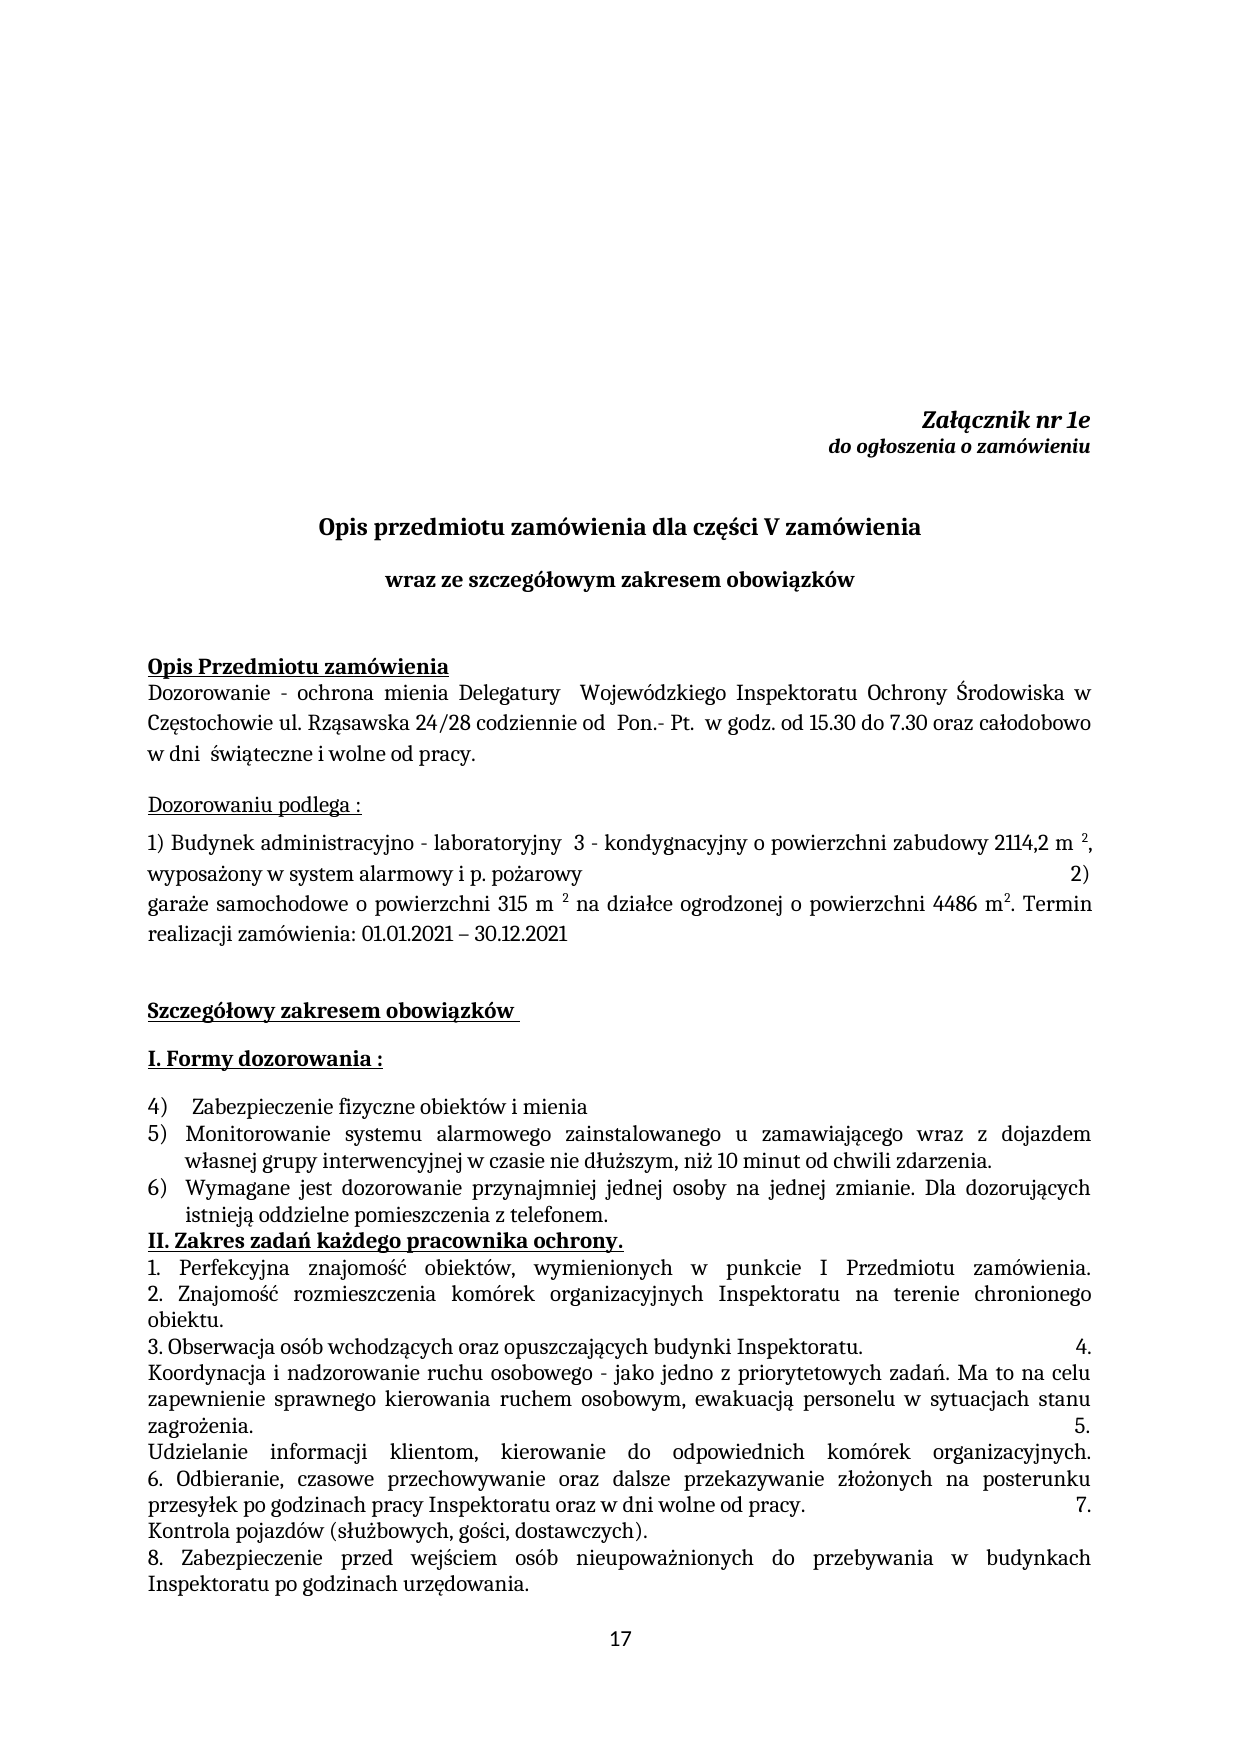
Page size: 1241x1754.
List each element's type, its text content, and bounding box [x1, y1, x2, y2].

list Wymagane jest dozorowanie przynajmniej jednej osoby na jednej zmianie. Dla dozorujących istnieją oddzielne pomieszczenia z telefonem. [148, 1174, 1092, 1228]
text Szczegółowy zakresem obowiązków [148, 998, 1092, 1024]
text Dozorowanie - ochrona mienia Delegatury Wojewódzkiego Inspektoratu Ochrony Środowiska w Częstochowie ul. Rząsawska 24/28 codziennie od Pon.- Pt. w godz. od 15.30 do 7.30 oraz całodobowo w dni świąteczne i wolne od pracy. [148, 680, 1092, 767]
text Opis Przedmiotu zamówienia [148, 653, 1092, 680]
text I. Formy dozorowania : [148, 1045, 1092, 1072]
text 1) Budynek administracyjno - laboratoryjny 3 - kondygnacyjny o powierzchni zabudowy 2114,2 m 2, wyposażony w system alarmowy i p. pożarowy 2) garaże samochodowe o powierzchni 315 m 2 na działce ogrodzonej o powierzchni 4486 m2. Termin realizacji zamówienia: 01.01.2021 – 30.12.2021 [148, 830, 1092, 947]
subtitle Załącznik nr 1e [148, 406, 1092, 435]
text Opis przedmiotu zamówienia dla części V zamówienia [148, 513, 1092, 542]
text 1. Perfekcyjna znajomość obiektów, wymienionych w punkcie I Przedmiotu zamówienia. 2. Znajomość rozmieszczenia komórek organizacyjnych Inspektoratu na terenie chronionego obiektu. 3. Obserwacja osób wchodzących oraz opuszczających budynki Inspektoratu. 4. Koordynacja i nadzorowanie ruchu osobowego - jako jedno z priorytetowych zadań. Ma to na celu zapewnienie sprawnego kierowania ruchem osobowym, ewakuacją personelu w sytuacjach stanu zagrożenia. 5. Udzielanie informacji klientom, kierowanie do odpowiednich komórek organizacyjnych. 6. Odbieranie, czasowe przechowywanie oraz dalsze przekazywanie złożonych na posterunku przesyłek po godzinach pracy Inspektoratu oraz w dni wolne od pracy. 7. Kontrola pojazdów (służbowych, gości, dostawczych). [148, 1254, 1092, 1544]
text do ogłoszenia o zamówieniu [148, 435, 1092, 459]
text II. Zakres zadań każdego pracownika ochrony. [148, 1228, 1092, 1254]
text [148, 1544, 1092, 1597]
text Dozorowaniu podlega : [148, 791, 1092, 818]
list Zabezpieczenie fizyczne obiektów i mienia [148, 1093, 1092, 1120]
list Monitorowanie systemu alarmowego zainstalowanego u zamawiającego wraz z dojazdem własnej grupy interwencyjnej w czasie nie dłuższym, niż 10 minut od chwili zdarzenia. [148, 1120, 1092, 1174]
text wraz ze szczegółowym zakresem obowiązków [148, 567, 1092, 593]
